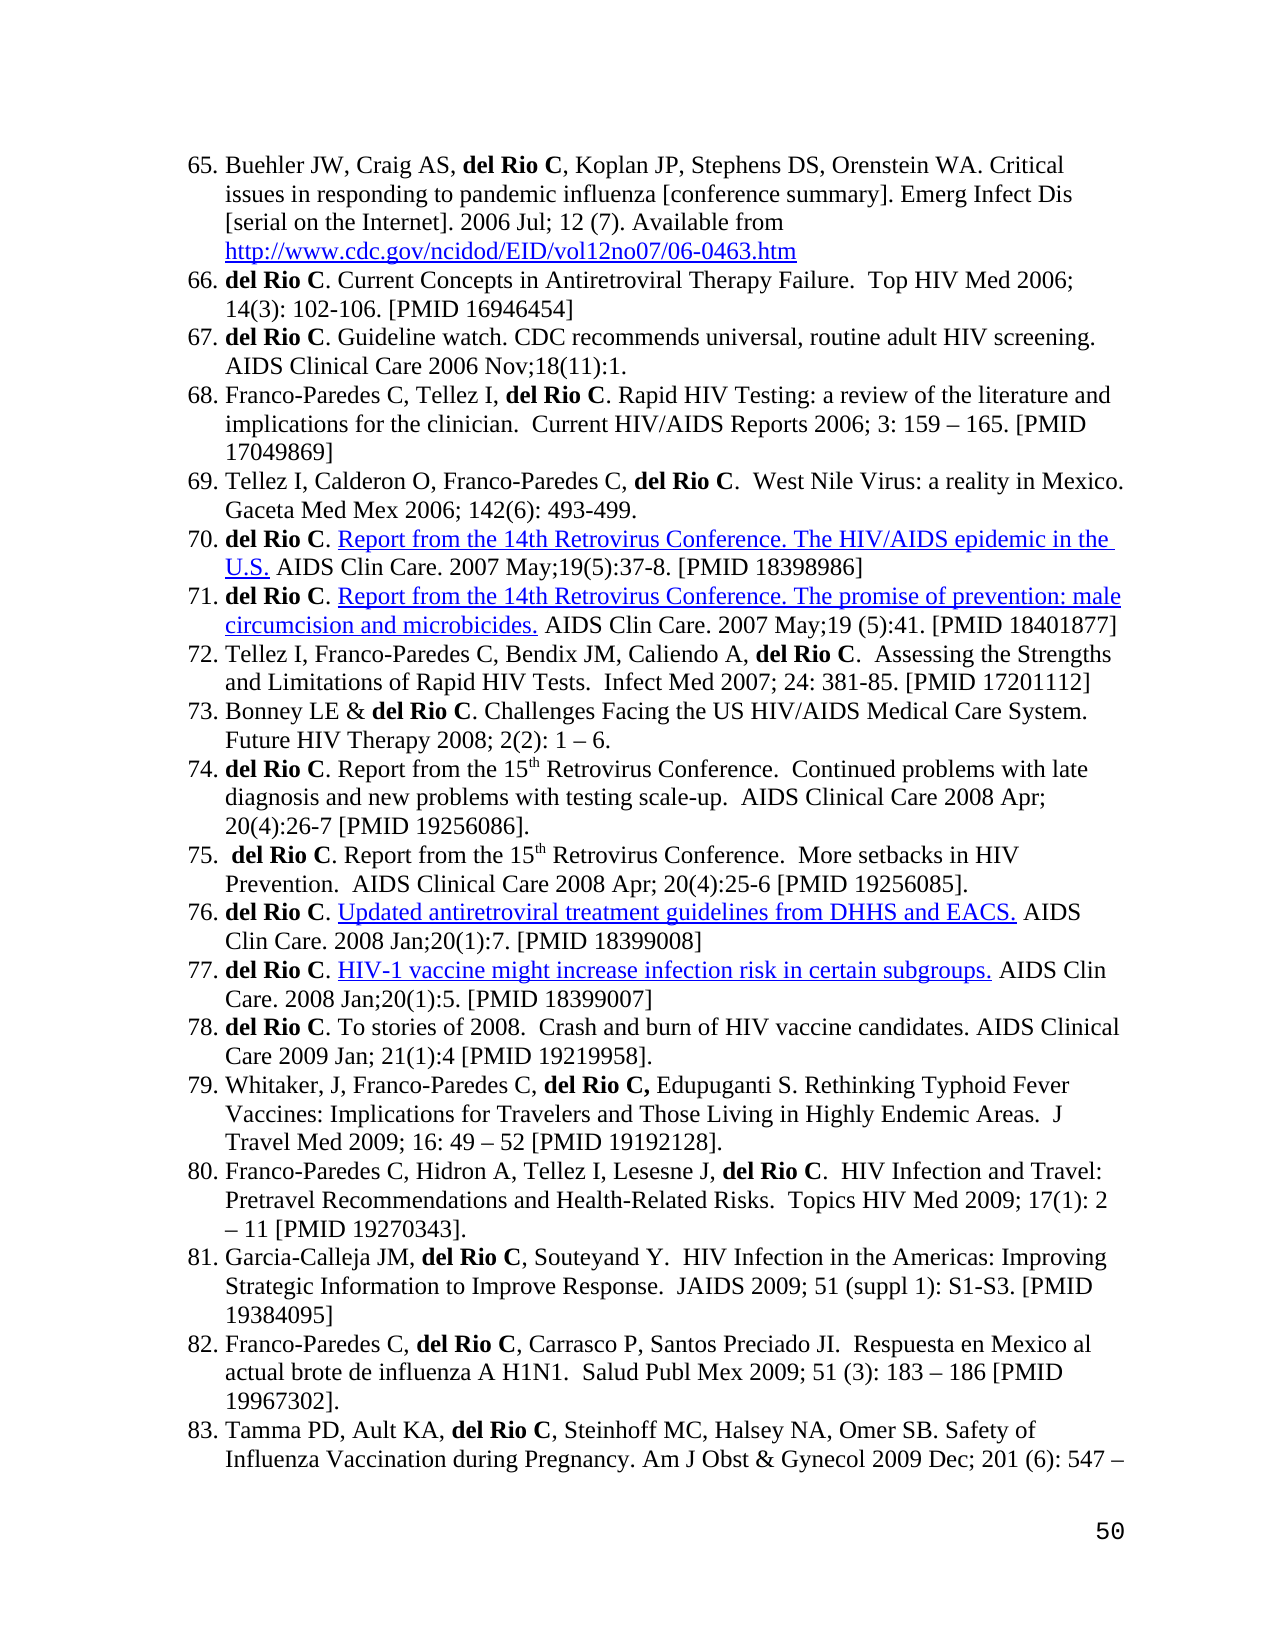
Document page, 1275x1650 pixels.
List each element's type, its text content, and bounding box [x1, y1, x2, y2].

list del Rio C. Guideline watch. CDC recommends universal, routine adult HIV screening. AIDS Clinical Care 2006 Nov;18(11):1. [187, 322, 1125, 380]
list Tellez I, Franco-Paredes C, Bendix JM, Caliendo A, del Rio C. Assessing the Strengths and Limitations of Rapid HIV Tests. Infect Med 2007; 24: 381-85. [PMID 17201112] [187, 639, 1125, 696]
list del Rio C. To stories of 2008. Crash and burn of HIV vaccine candidates. AIDS Clinical Care 2009 Jan; 21(1):4 [PMID 19219958]. [187, 1012, 1125, 1070]
list del Rio C. Report from the 14th Retrovirus Conference. The HIV/AIDS epidemic in the U.S. AIDS Clin Care. 2007 May;19(5):37-8. [PMID 18398986] [187, 524, 1125, 581]
list Franco-Paredes C, Tellez I, del Rio C. Rapid HIV Testing: a review of the literature and implications for the clinician. Current HIV/AIDS Reports 2006; 3: 159 – 165. [PMID 17049869] [187, 380, 1125, 466]
list del Rio C. Report from the 14th Retrovirus Conference. The promise of prevention: male circumcision and microbicides. AIDS Clin Care. 2007 May;19 (5):41. [PMID 18401877] [187, 581, 1125, 639]
list Franco-Paredes C, del Rio C, Carrasco P, Santos Preciado JI. Respuesta en Mexico al actual brote de influenza A H1N1. Salud Publ Mex 2009; 51 (3): 183 – 186 [PMID 19967302]. [187, 1329, 1125, 1415]
list Franco-Paredes C, Hidron A, Tellez I, Lesesne J, del Rio C. HIV Infection and Travel: Pretravel Recommendations and Health-Related Risks. Topics HIV Med 2009; 17(1): 2 – 11 [PMID 19270343]. [187, 1156, 1125, 1242]
list del Rio C. Current Concepts in Antiretroviral Therapy Failure. Top HIV Med 2006; 14(3): 102-106. [PMID 16946454] [187, 265, 1125, 322]
list del Rio C. Report from the 15th Retrovirus Conference. Continued problems with late diagnosis and new problems with testing scale-up. AIDS Clinical Care 2008 Apr; 20(4):26-7 [PMID 19256086]. [187, 754, 1125, 840]
list Garcia-Calleja JM, del Rio C, Souteyand Y. HIV Infection in the Americas: Improving Strategic Information to Improve Response. JAIDS 2009; 51 (suppl 1): S1-S3. [PMID 19384095] [187, 1242, 1125, 1329]
list del Rio C. Updated antiretroviral treatment guidelines from DHHS and EACS. AIDS Clin Care. 2008 Jan;20(1):7. [PMID 18399008] [187, 897, 1125, 955]
list del Rio C. Report from the 15th Retrovirus Conference. More setbacks in HIV Prevention. AIDS Clinical Care 2008 Apr; 20(4):25-6 [PMID 19256085]. [187, 840, 1125, 897]
list Buehler JW, Craig AS, del Rio C, Koplan JP, Stephens DS, Orenstein WA. Critical issues in responding to pandemic influenza [conference summary]. Emerg Infect Dis [serial on the Internet]. 2006 Jul; 12 (7). Available from http://www.cdc.gov/ncidod/EID/vol12no07/06-0463.htm [187, 150, 1125, 265]
list Tellez I, Calderon O, Franco-Paredes C, del Rio C. West Nile Virus: a reality in Mexico. Gaceta Med Mex 2006; 142(6): 493-499. [187, 466, 1125, 524]
list Bonney LE & del Rio C. Challenges Facing the US HIV/AIDS Medical Care System. Future HIV Therapy 2008; 2(2): 1 – 6. [187, 696, 1125, 754]
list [187, 1415, 1125, 1472]
list Whitaker, J, Franco-Paredes C, del Rio C, Edupuganti S. Rethinking Typhoid Fever Vaccines: Implications for Travelers and Those Living in Highly Endemic Areas. J Travel Med 2009; 16: 49 – 52 [PMID 19192128]. [187, 1070, 1125, 1156]
list del Rio C. HIV-1 vaccine might increase infection risk in certain subgroups. AIDS Clin Care. 2008 Jan;20(1):5. [PMID 18399007] [187, 955, 1125, 1012]
